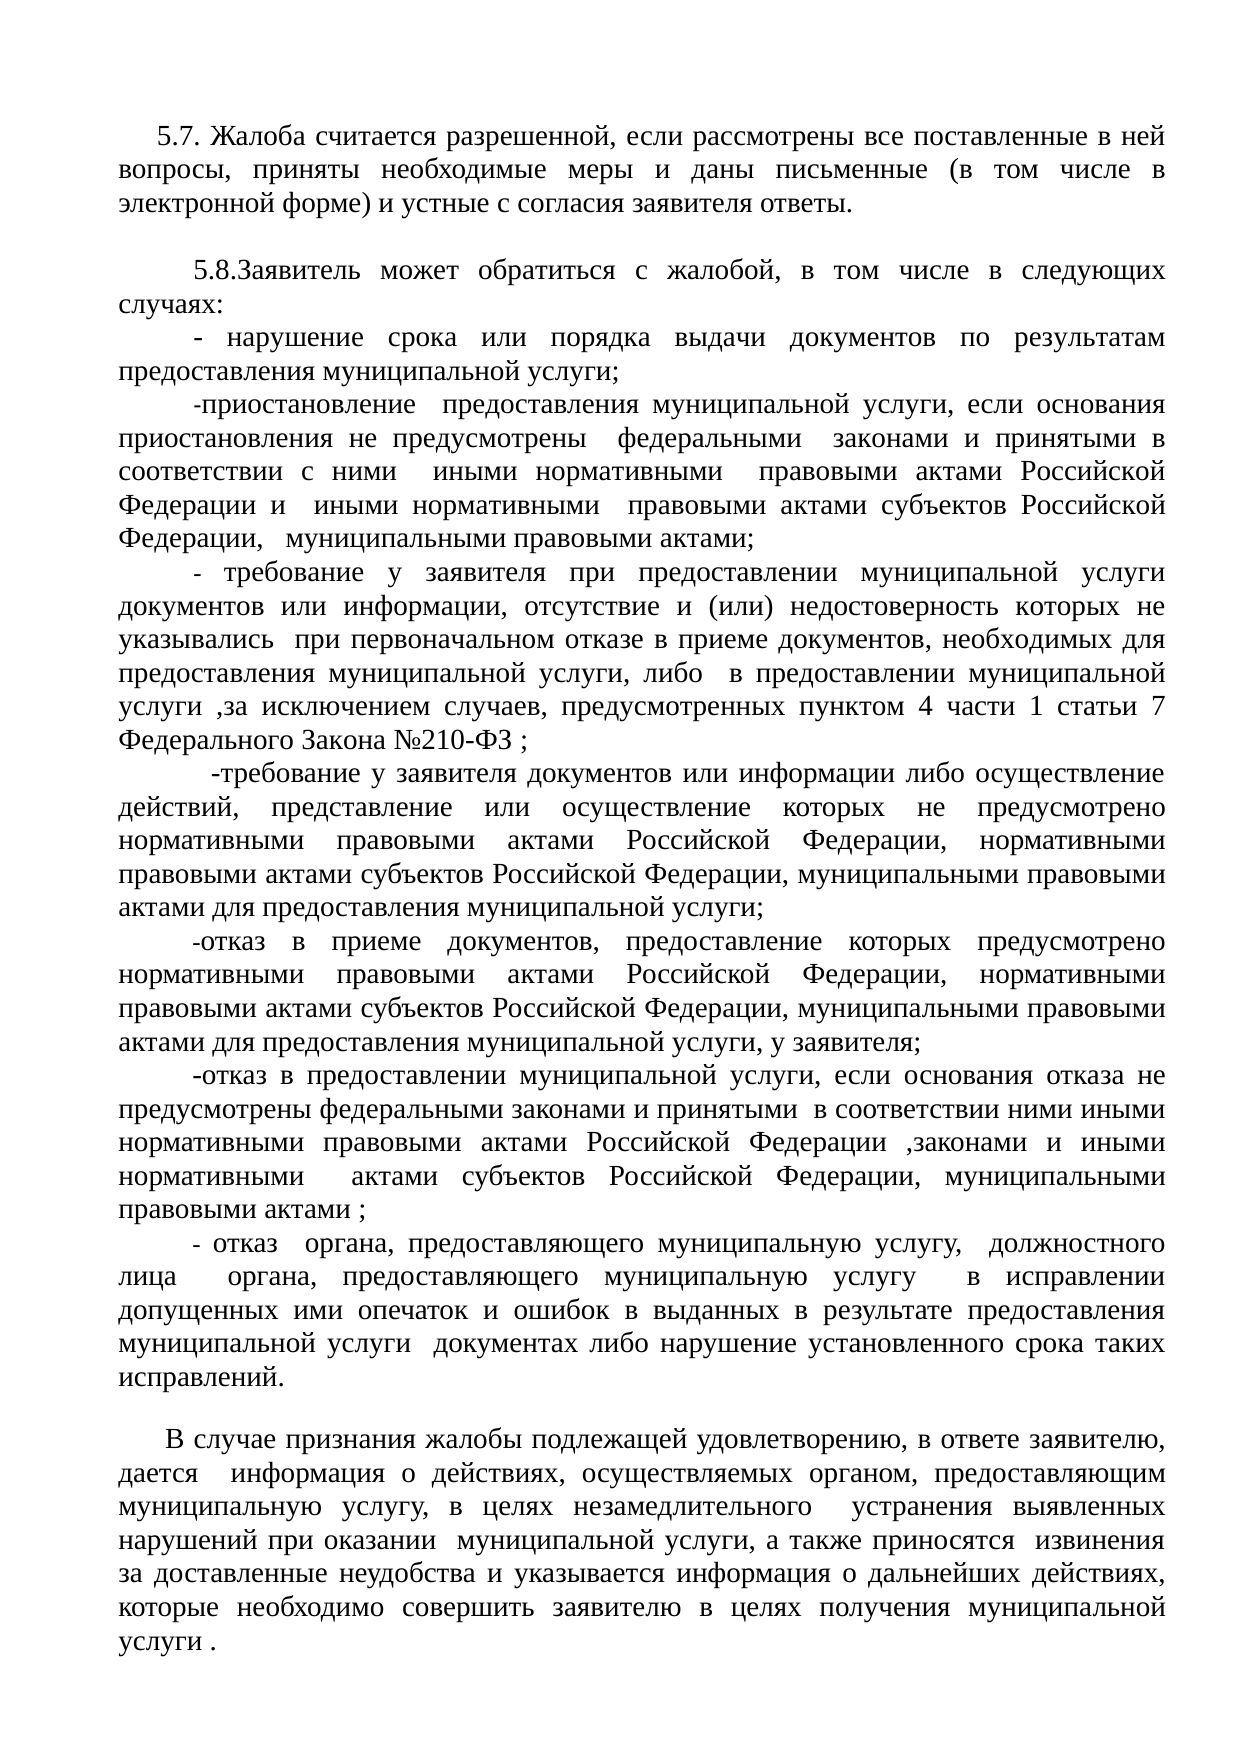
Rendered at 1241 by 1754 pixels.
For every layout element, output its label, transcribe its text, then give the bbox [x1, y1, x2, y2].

text -отказ в предоставлении муниципальной услуги, если основания отказа не предусмотрены федеральными законами и принятыми в соответствии ними иными нормативными правовыми актами Российской Федерации ,законами и иными нормативными актами субъектов Российской Федерации, муниципальными правовыми актами ; [118, 1057, 1167, 1225]
text - отказ органа, предоставляющего муниципальную услугу, должностного лица органа, предоставляющего муниципальную услугу в исправлении допущенных ими опечаток и ошибок в выданных в результате предоставления муниципальной услуги документах либо нарушение установленного срока таких исправлений. [118, 1225, 1167, 1393]
text - требование у заявителя при предоставлении муниципальной услуги документов или информации, отсутствие и (или) недостоверность которых не указывались при первоначальном отказе в приеме документов, необходимых для предоставления муниципальной услуги, либо в предоставлении муниципальной услуги ,за исключением случаев, предусмотренных пунктом 4 части 1 статьи 7 Федерального Закона №210-ФЗ ; [118, 554, 1167, 755]
text В случае признания жалобы подлежащей удовлетворению, в ответе заявителю, дается информация о действиях, осуществляемых органом, предоставляющим муниципальную услугу, в целях незамедлительного устранения выявленных нарушений при оказании муниципальной услуги, а также приносятся извинения за доставленные неудобства и указывается информация о дальнейших действиях, которые необходимо совершить заявителю в целях получения муниципальной услуги . [118, 1421, 1167, 1656]
text -приостановление предоставления муниципальной услуги, если основания приостановления не предусмотрены федеральными законами и принятыми в соответствии с ними иными нормативными правовыми актами Российской Федерации и иными нормативными правовыми актами субъектов Российской Федерации, муниципальными правовыми актами; [118, 386, 1167, 554]
text -отказ в приеме документов, предоставление которых предусмотрено нормативными правовыми актами Российской Федерации, нормативными правовыми актами субъектов Российской Федерации, муниципальными правовыми актами для предоставления муниципальной услуги, у заявителя; [118, 923, 1167, 1057]
text 5.8.Заявитель может обратиться с жалобой, в том числе в следующих случаях: [118, 252, 1167, 319]
text 5.7. Жалоба считается разрешенной, если рассмотрены все поставленные в ней вопросы, приняты необходимые меры и даны письменные (в том числе в электронной форме) и устные с согласия заявителя ответы. [118, 118, 1167, 219]
text -требование у заявителя документов или информации либо осуществление действий, представление или осуществление которых не предусмотрено нормативными правовыми актами Российской Федерации, нормативными правовыми актами субъектов Российской Федерации, муниципальными правовыми актами для предоставления муниципальной услуги; [118, 755, 1167, 923]
text - нарушение срока или порядка выдачи документов по результатам предоставления муниципальной услуги; [118, 319, 1167, 386]
